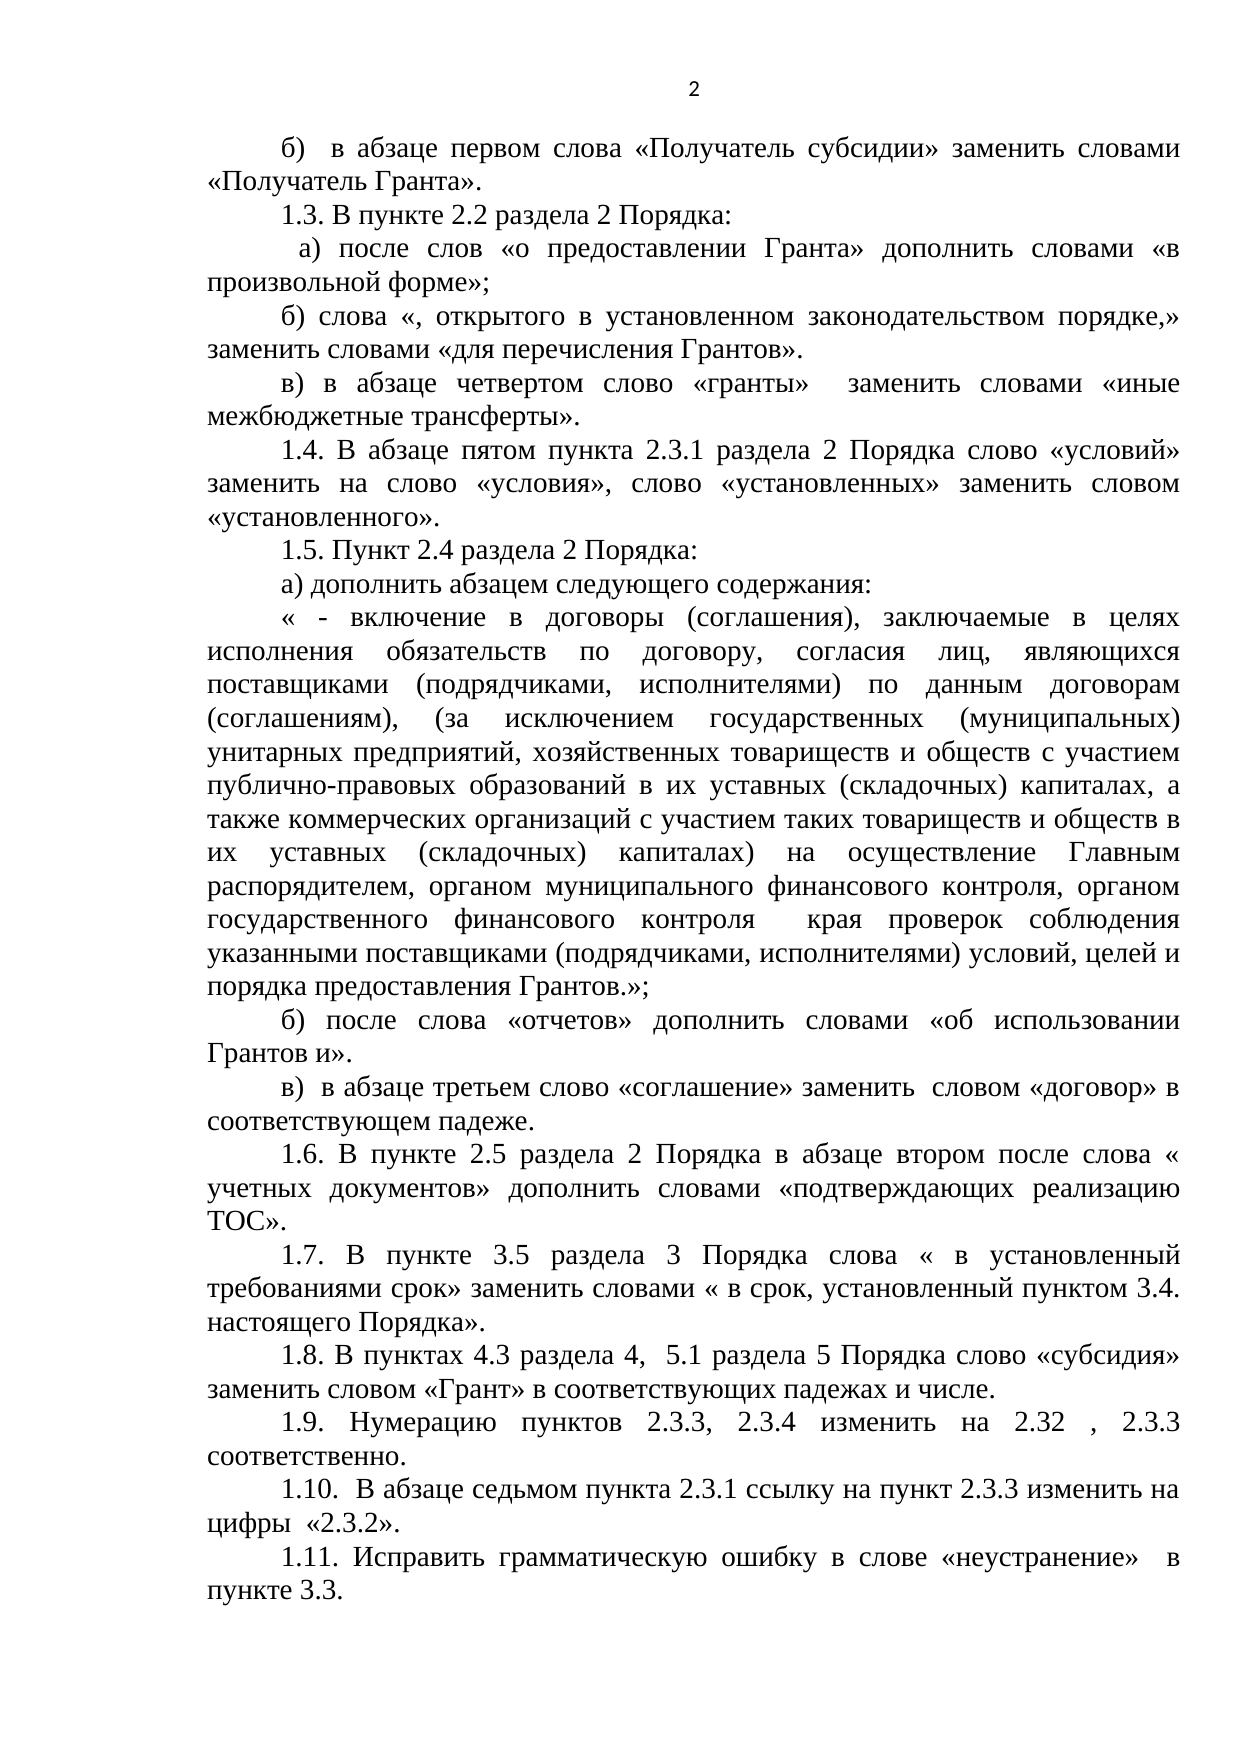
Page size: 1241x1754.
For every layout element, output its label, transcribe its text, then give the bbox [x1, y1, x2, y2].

text 1.4. В абзаце пятом пункта 2.3.1 раздела 2 Порядка слово «условий» заменить на слово «условия», слово «установленных» заменить словом «установленного». [207, 432, 1181, 532]
text 1.10. В абзаце седьмом пункта 2.3.1 ссылку на пункт 2.3.3 изменить на цифры «2.3.2». [207, 1472, 1181, 1539]
text а) после слов «о предоставлении Гранта» дополнить словами «в произвольной форме»; [207, 231, 1181, 298]
text в) в абзаце третьем слово «соглашение» заменить словом «договор» в соответствующем падеже. [207, 1069, 1181, 1136]
text 1.6. В пункте 2.5 раздела 2 Порядка в абзаце втором после слова « учетных документов» дополнить словами «подтверждающих реализацию ТОС». [207, 1136, 1181, 1237]
text 1.9. Нумерацию пунктов 2.3.3, 2.3.4 изменить на 2.32 , 2.3.3 соответственно. [207, 1404, 1181, 1472]
text б) слова «, открытого в установленном законодательством порядке,» заменить словами «для перечисления Грантов». [207, 298, 1181, 365]
text « - включение в договоры (соглашения), заключаемые в целях исполнения обязательств по договору, согласия лиц, являющихся поставщиками (подрядчиками, исполнителями) по данным договорам (соглашениям), (за исключением государственных (муниципальных) унитарных предприятий, хозяйственных товариществ и обществ с участием публично-правовых образований в их уставных (складочных) капиталах, а также коммерческих организаций с участием таких товариществ и обществ в их уставных (складочных) капиталах) на осуществление Главным распорядителем, органом муниципального финансового контроля, органом государственного финансового контроля края проверок соблюдения указанными поставщиками (подрядчиками, исполнителями) условий, целей и порядка предоставления Грантов.»; [207, 599, 1181, 1002]
text 1.11. Исправить грамматическую ошибку в слове «неустранение» в пункте 3.3. [207, 1539, 1181, 1606]
text б) в абзаце первом слова «Получатель субсидии» заменить словами «Получатель Гранта». [207, 130, 1181, 197]
text а) дополнить абзацем следующего содержания: [207, 566, 1181, 599]
text 1.7. В пункте 3.5 раздела 3 Порядка слова « в установленный требованиями срок» заменить словами « в срок, установленный пунктом 3.4. настоящего Порядка». [207, 1237, 1181, 1337]
text 1.3. В пункте 2.2 раздела 2 Порядка: [207, 197, 1181, 231]
text б) после слова «отчетов» дополнить словами «об использовании Грантов и». [207, 1002, 1181, 1069]
text 1.8. В пунктах 4.3 раздела 4, 5.1 раздела 5 Порядка слово «субсидия» заменить словом «Грант» в соответствующих падежах и числе. [207, 1337, 1181, 1404]
text 1.5. Пункт 2.4 раздела 2 Порядка: [207, 532, 1181, 566]
text в) в абзаце четвертом слово «гранты» заменить словами «иные межбюджетные трансферты». [207, 365, 1181, 432]
